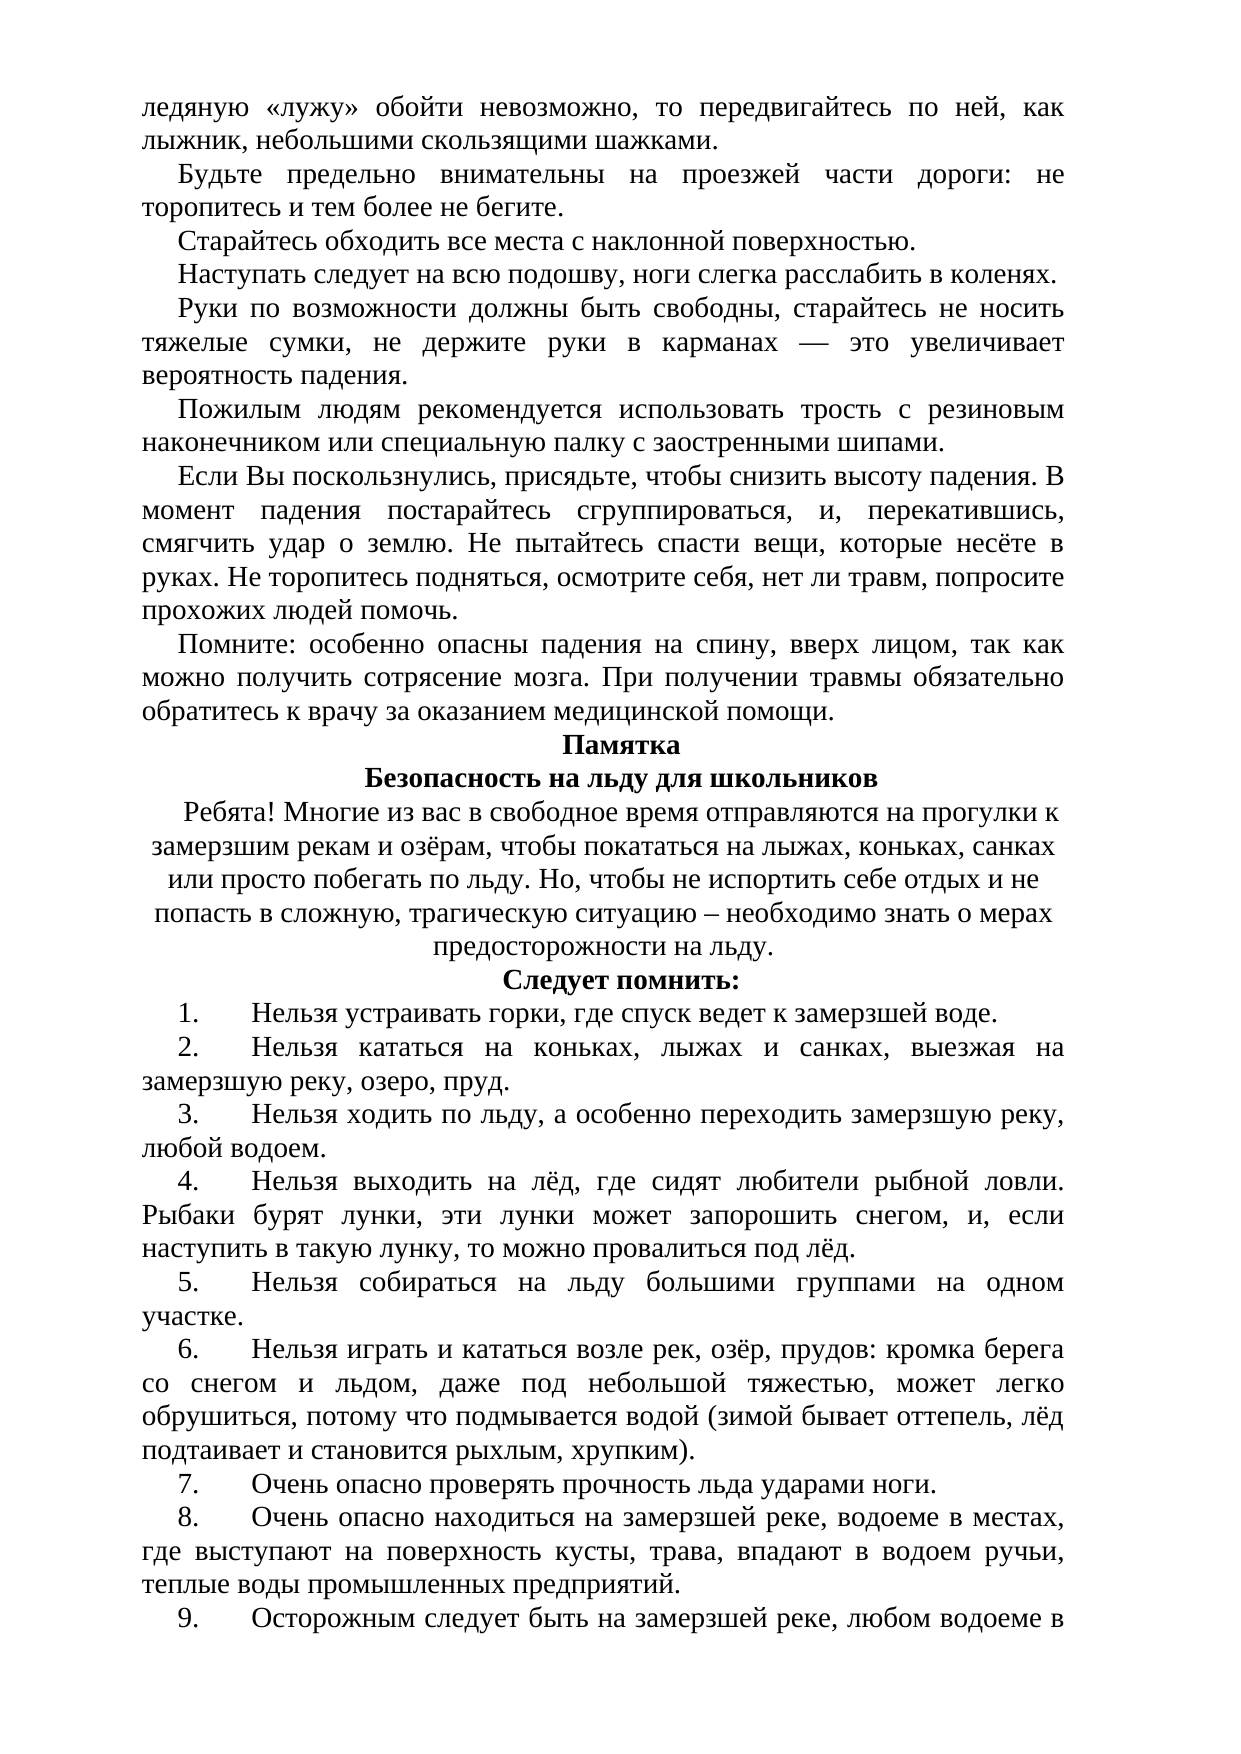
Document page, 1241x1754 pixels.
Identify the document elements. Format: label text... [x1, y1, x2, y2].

text 5. Нельзя собираться на льду большими группами на одном участке. [142, 1264, 1065, 1331]
text Если Вы поскользнулись, присядьте, чтобы снизить высоту падения. В момент падения постарайтесь сгруппироваться, и, перекатившись, смягчить удар о землю. Не пытайтесь спасти вещи, которые несёте в руках. Не торопитесь подняться, осмотрите себя, нет ли травм, попросите прохожих людей помочь. [142, 458, 1065, 626]
text Памятка [142, 727, 1065, 760]
text Старайтесь обходить все места с наклонной поверхностью. [142, 223, 1065, 257]
text 1. Нельзя устраивать горки, где спуск ведет к замерзшей воде. [142, 996, 1065, 1029]
text Будьте предельно внимательны на проезжей части дороги: не торопитесь и тем более не бегите. [142, 156, 1065, 223]
text Руки по возможности должны быть свободны, старайтесь не носить тяжелые сумки, не держите руки в карманах — это увеличивает вероятность падения. [142, 290, 1065, 391]
text Наступать следует на всю подошву, ноги слегка расслабить в коленях. [142, 257, 1065, 290]
text Помните: особенно опасны падения на спину, вверх лицом, так как можно получить сотрясение мозга. При получении травмы обязательно обратитесь к врачу за оказанием медицинской помощи. [142, 626, 1065, 727]
text 6. Нельзя играть и кататься возле рек, озёр, прудов: кромка берега со снегом и льдом, даже под небольшой тяжестью, может легко обрушиться, потому что подмывается водой (зимой бывает оттепель, лёд подтаивает и становится рыхлым, хрупким). [142, 1331, 1065, 1466]
text Безопасность на льду для школьников [142, 760, 1065, 794]
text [142, 89, 1065, 156]
text 7. Очень опасно проверять прочность льда ударами ноги. [142, 1466, 1065, 1499]
text 3. Нельзя ходить по льду, а особенно переходить замерзшую реку, любой водоем. [142, 1096, 1065, 1163]
text 8. Очень опасно находиться на замерзшей реке, водоеме в местах, где выступают на поверхность кусты, трава, впадают в водоем ручьи, теплые воды промышленных предприятий. [142, 1499, 1065, 1600]
text 2. Нельзя кататься на коньках, лыжах и санках, выезжая на замерзшую реку, озеро, пруд. [142, 1029, 1065, 1096]
text Следует помнить: [142, 962, 1065, 995]
text 4. Нельзя выходить на лёд, где сидят любители рыбной ловли. Рыбаки бурят лунки, эти лунки может запорошить снегом, и, если наступить в такую лунку, то можно провалиться под лёд. [142, 1163, 1065, 1264]
text Ребята! Многие из вас в свободное время отправляются на прогулки к замерзшим рекам и озёрам, чтобы покататься на лыжах, коньках, санках или просто побегать по льду. Но, чтобы не испортить себе отдых и не попасть в сложную, трагическую ситуацию – необходимо знать о мерах предосторожности на льду. [142, 794, 1065, 962]
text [142, 1600, 1065, 1634]
text Пожилым людям рекомендуется использовать трость с резиновым наконечником или специальную палку с заостренными шипами. [142, 391, 1065, 458]
